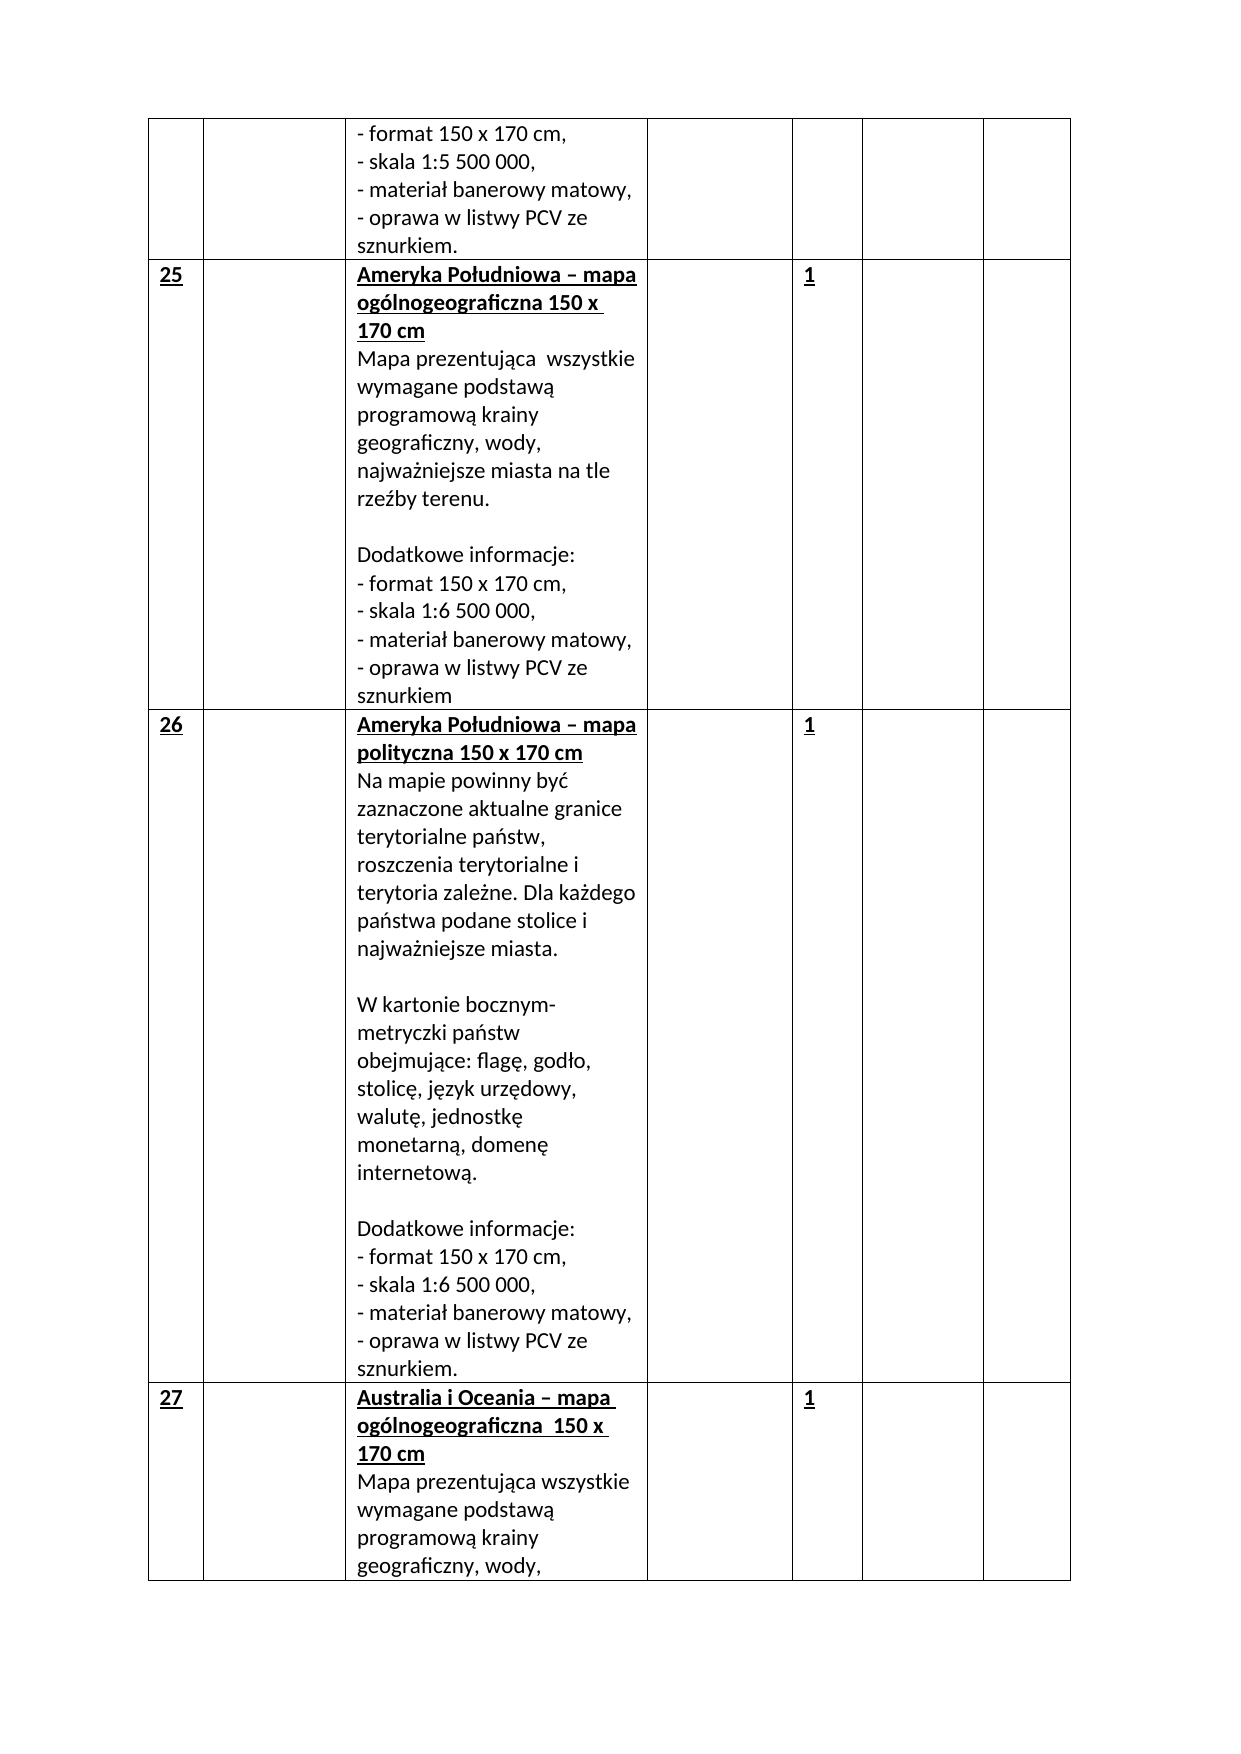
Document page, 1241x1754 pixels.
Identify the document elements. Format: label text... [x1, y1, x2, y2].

table_cell [863, 1383, 983, 1579]
table_cell 1 [793, 710, 862, 1382]
table_cell 25 [149, 260, 203, 709]
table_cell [346, 1383, 647, 1579]
table_cell [984, 1383, 1070, 1579]
table_cell [863, 260, 983, 709]
table_cell [984, 119, 1070, 259]
table_cell [204, 1383, 345, 1579]
table_cell [648, 260, 792, 709]
table_cell 1 [793, 260, 862, 709]
table_cell Ameryka Południowa – mapa polityczna 150 x 170 cm Na mapie powinny być zaznaczone aktualne granice terytorialne państw, roszczenia terytorialne i terytoria zależne. Dla każdego państwa podane stolice i najważniejsze miasta. W kartonie bocznym- metryczki państw obejmujące: flagę, godło, stolicę, język urzędowy, walutę, jednostkę monetarną, domenę internetową. Dodatkowe informacje: - format 150 x 170 cm, - skala 1:6 500 000, - materiał banerowy matowy, - oprawa w listwy PCV ze sznurkiem. [346, 710, 647, 1382]
table_cell [648, 710, 792, 1382]
table_cell [648, 119, 792, 259]
table_cell 24 [149, 119, 203, 259]
table_cell Ameryka Południowa – mapa ogólnogeograficzna 150 x 170 cm Mapa prezentująca wszystkie wymagane podstawą programową krainy geograficzny, wody, najważniejsze miasta na tle rzeźby terenu. Dodatkowe informacje: - format 150 x 170 cm, - skala 1:6 500 000, - materiał banerowy matowy, - oprawa w listwy PCV ze sznurkiem [346, 260, 647, 709]
table_cell [863, 119, 983, 259]
table_cell 26 [149, 710, 203, 1382]
table_cell [984, 260, 1070, 709]
table_cell 27 [149, 1383, 203, 1579]
table_cell 1 [793, 1383, 862, 1579]
table_cell [204, 119, 345, 259]
table_cell 1 [793, 119, 862, 259]
table_cell [204, 710, 345, 1382]
table_cell [863, 710, 983, 1382]
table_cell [346, 119, 647, 259]
table_cell [984, 710, 1070, 1382]
table_cell [648, 1383, 792, 1579]
table_cell [204, 260, 345, 709]
